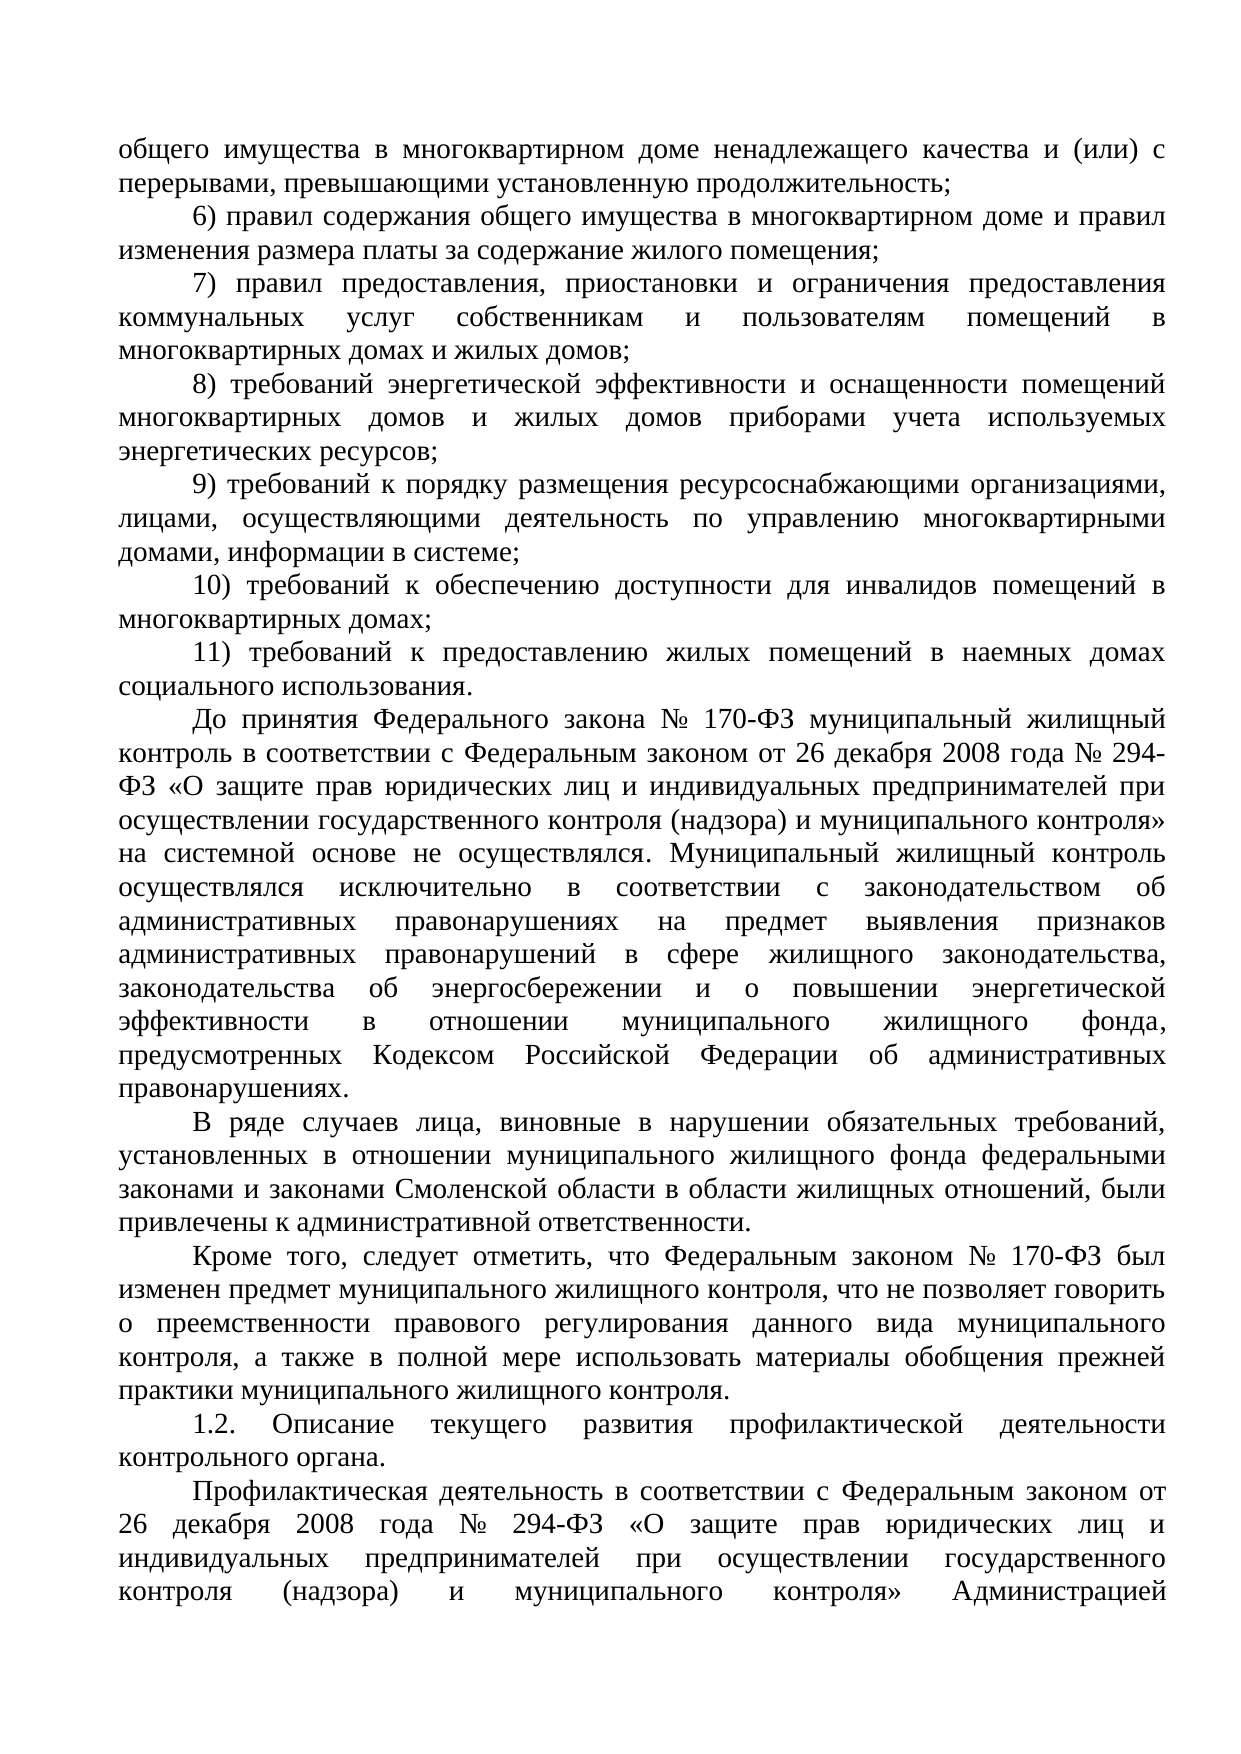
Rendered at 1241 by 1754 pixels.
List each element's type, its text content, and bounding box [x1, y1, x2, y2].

text Кроме того, следует отметить, что Федеральным законом № 170-ФЗ был изменен предмет муниципального жилищного контроля, что не позволяет говорить о преемственности правового регулирования данного вида муниципального контроля, а также в полной мере использовать материалы обобщения прежней практики муниципального жилищного контроля. [118, 1238, 1167, 1406]
text В ряде случаев лица, виновные в нарушении обязательных требований, установленных в отношении муниципального жилищного фонда федеральными законами и законами Смоленской области в области жилищных отношений, были привлечены к административной ответственности. [118, 1104, 1167, 1238]
text 1.2. Описание текущего развития профилактической деятельности контрольного органа. [118, 1406, 1167, 1473]
text 8) требований энергетической эффективности и оснащенности помещений многоквартирных домов и жилых домов приборами учета используемых энергетических ресурсов; [118, 366, 1167, 467]
text До принятия Федерального закона № 170-ФЗ муниципальный жилищный контроль в соответствии с Федеральным законом от 26 декабря 2008 года № 294-ФЗ «О защите прав юридических лиц и индивидуальных предпринимателей при осуществлении государственного контроля (надзора) и муниципального контроля» на системной основе не осуществлялся. Муниципальный жилищный контроль осуществлялся исключительно в соответствии с законодательством об административных правонарушениях на предмет выявления признаков административных правонарушений в сфере жилищного законодательства, законодательства об энергосбережении и о повышении энергетической эффективности в отношении муниципального жилищного фонда, предусмотренных Кодексом Российской Федерации об административных правонарушениях. [118, 836, 1167, 1104]
text 6) правил содержания общего имущества в многоквартирном доме и правил изменения размера платы за содержание жилого помещения; [118, 198, 1167, 265]
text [118, 1573, 1167, 1607]
text До принятия Федерального закона № 170-ФЗ муниципальный жилищный контроль в соответствии с Федеральным законом от 26 декабря 2008 года № 294-ФЗ «О защите прав юридических лиц и индивидуальных предпринимателей при осуществлении государственного контроля (надзора) и муниципального контроля» на системной основе не осуществлялся. Муниципальный жилищный контроль осуществлялся исключительно в соответствии с законодательством об административных правонарушениях на предмет выявления признаков административных правонарушений в сфере жилищного законодательства, законодательства об энергосбережении и о повышении энергетической эффективности в отношении муниципального жилищного фонда, предусмотренных Кодексом Российской Федерации об административных правонарушениях. [118, 701, 1167, 769]
text 7) правил предоставления, приостановки и ограничения предоставления коммунальных услуг собственникам и пользователям помещений в многоквартирных домах и жилых домов; [118, 265, 1167, 366]
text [118, 131, 1167, 198]
text 10) требований к обеспечению доступности для инвалидов помещений в многоквартирных домах; [118, 567, 1167, 634]
text 11) требований к предоставлению жилых помещений в наемных домах социального использования. [118, 634, 1167, 701]
text 9) требований к порядку размещения ресурсоснабжающими организациями, лицами, осуществляющими деятельность по управлению многоквартирными домами, информации в системе; [118, 467, 1167, 567]
